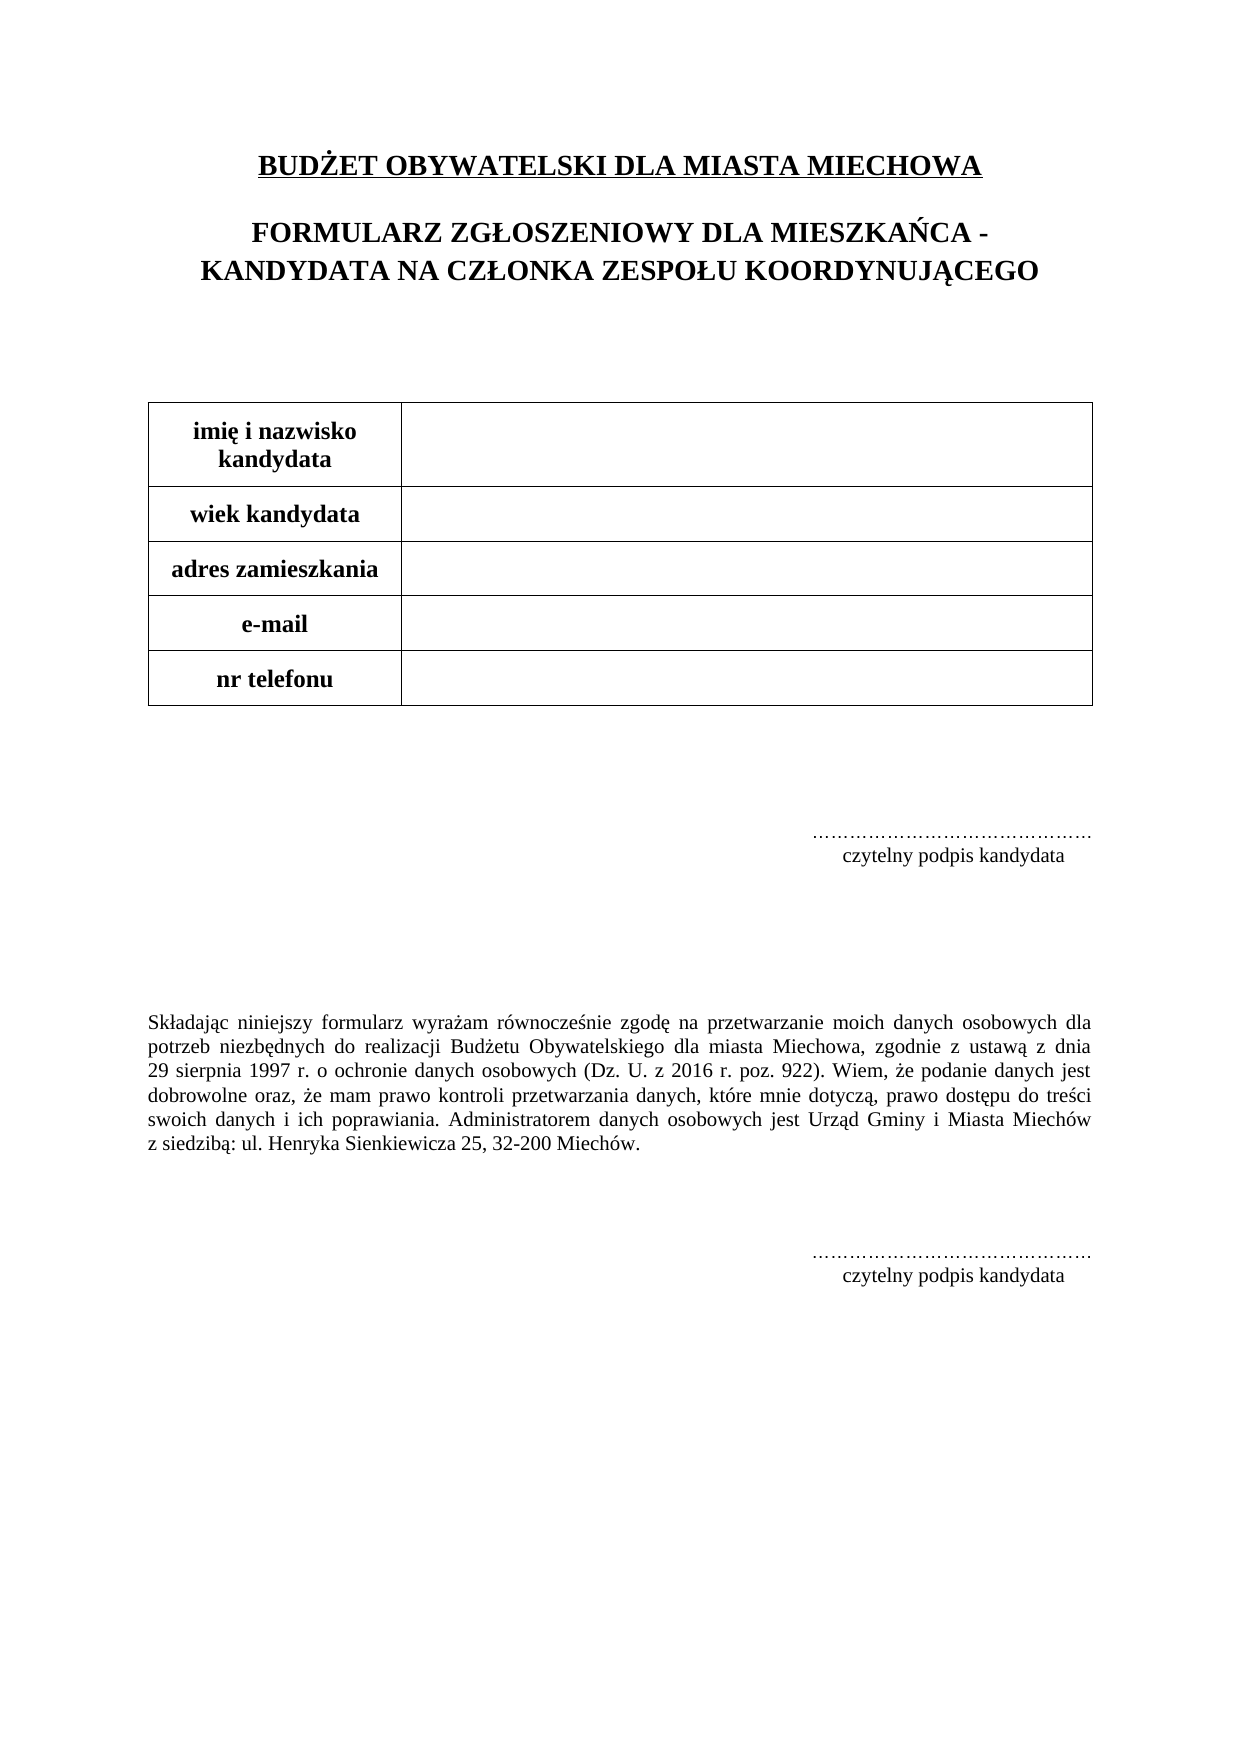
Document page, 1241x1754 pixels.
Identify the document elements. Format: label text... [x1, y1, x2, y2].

text czytelny podpis kandydata [148, 1262, 1093, 1287]
table_cell [402, 487, 1092, 541]
table_cell [402, 542, 1092, 595]
table_header imię i nazwisko kandydata [149, 403, 401, 486]
text ……………………………………… [148, 1241, 1093, 1262]
text FORMULARZ ZGŁOSZENIOWY DLA MIESZKAŃCA - [148, 215, 1093, 248]
table_header [402, 403, 1092, 486]
table_cell nr telefonu [149, 651, 401, 705]
table_cell e-mail [149, 596, 401, 650]
table_cell [402, 651, 1092, 705]
table_cell wiek kandydata [149, 487, 401, 541]
table_cell [402, 596, 1092, 650]
text Składając niniejszy formularz wyrażam równocześnie zgodę na przetwarzanie moich danych osobowych dla potrzeb niezbędnych do realizacji Budżetu Obywatelskiego dla miasta Miechowa, zgodnie z ustawą z dnia 29 sierpnia 1997 r. o ochronie danych osobowych (Dz. U. z 2016 r. poz. 922). Wiem, że podanie danych jest dobrowolne oraz, że mam prawo kontroli przetwarzania danych, które mnie dotyczą, prawo dostępu do treści swoich danych i ich poprawiania. Administratorem danych osobowych jest Urząd Gminy i Miasta Miechów z siedzibą: ul. Henryka Sienkiewicza 25, 32-200 Miechów. [148, 1010, 1093, 1155]
text BUDŻET OBYWATELSKI DLA MIASTA MIECHOWA [148, 148, 1093, 181]
table_cell adres zamieszkania [149, 542, 401, 595]
text czytelny podpis kandydata [148, 842, 1093, 867]
text KANDYDATA NA CZŁONKA ZESPOŁU KOORDYNUJĄCEGO [148, 253, 1093, 287]
text ……………………………………… [148, 821, 1093, 842]
